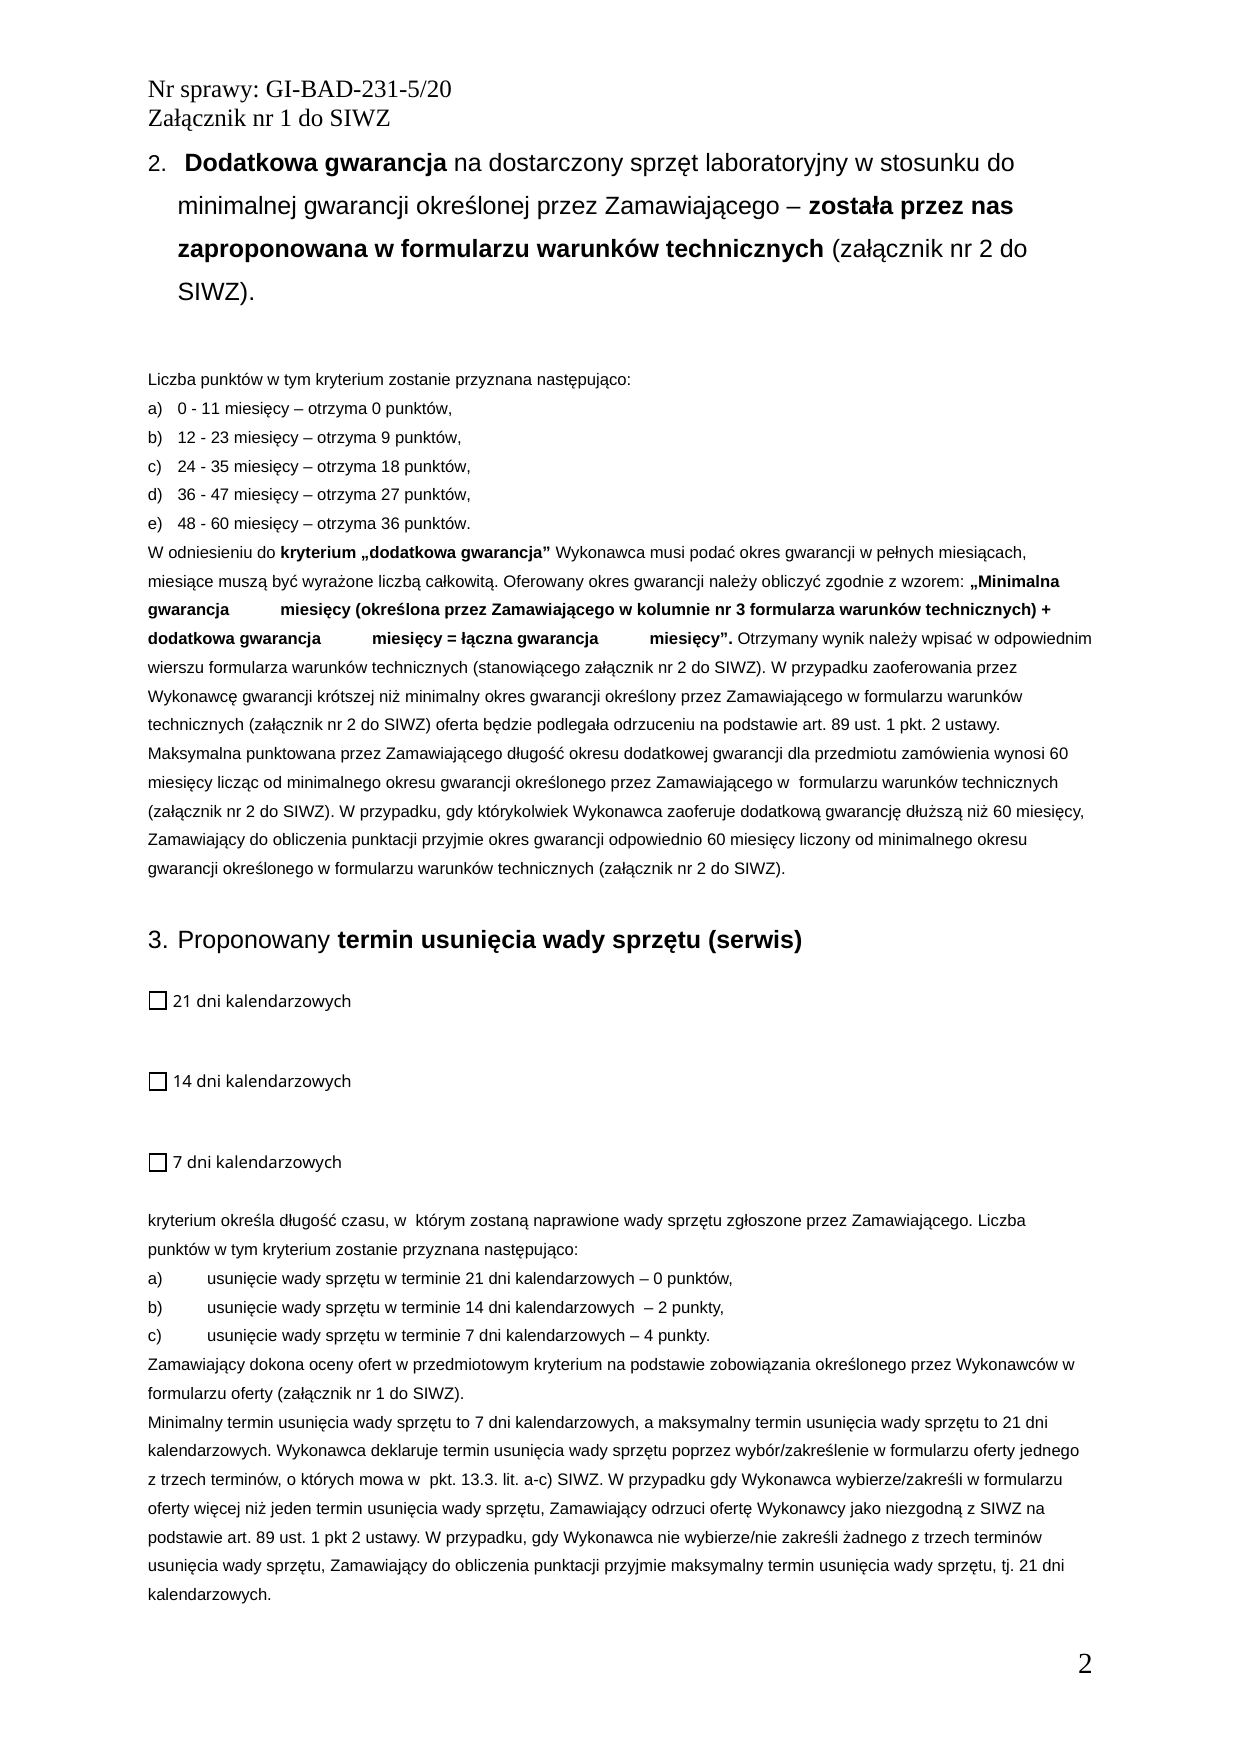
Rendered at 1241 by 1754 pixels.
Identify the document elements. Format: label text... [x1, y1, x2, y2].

list usunięcie wady sprzętu w terminie 14 dni kalendarzowych – 2 punkty, [148, 1297, 1092, 1317]
list Proponowany termin usunięcia wady sprzętu (serwis) [148, 925, 1092, 954]
text Minimalny termin usunięcia wady sprzętu to 7 dni kalendarzowych, a maksymalny termin usunięcia wady sprzętu to 21 dni kalendarzowych. Wykonawca deklaruje termin usunięcia wady sprzętu poprzez wybór/zakreślenie w formularzu oferty jednego z trzech terminów, o których mowa w pkt. 13.3. lit. a-c) SIWZ. W przypadku gdy Wykonawca wybierze/zakreśli w formularzu oferty więcej niż jeden termin usunięcia wady sprzętu, Zamawiający odrzuci ofertę Wykonawcy jako niezgodną z SIWZ na podstawie art. 89 ust. 1 pkt 2 ustawy. W przypadku, gdy Wykonawca nie wybierze/nie zakreśli żadnego z trzech terminów usunięcia wady sprzętu, Zamawiający do obliczenia punktacji przyjmie maksymalny termin usunięcia wady sprzętu, tj. 21 dni kalendarzowych. [148, 1412, 1092, 1604]
text W odniesieniu do kryterium „dodatkowa gwarancja” Wykonawca musi podać okres gwarancji w pełnych miesiącach, miesiące muszą być wyrażone liczbą całkowitą. Oferowany okres gwarancji należy obliczyć zgodnie z wzorem: „Minimalna gwarancja miesięcy (określona przez Zamawiającego w kolumnie nr 3 formularza warunków technicznych) + dodatkowa gwarancja miesięcy = łączna gwarancja miesięcy”. Otrzymany wynik należy wpisać w odpowiednim wierszu formularza warunków technicznych (stanowiącego załącznik nr 2 do SIWZ). W przypadku zaoferowania przez Wykonawcę gwarancji krótszej niż minimalny okres gwarancji określony przez Zamawiającego w formularzu warunków technicznych (załącznik nr 2 do SIWZ) oferta będzie podlegała odrzuceniu na podstawie art. 89 ust. 1 pkt. 2 ustawy. Maksymalna punktowana przez Zamawiającego długość okresu dodatkowej gwarancji dla przedmiotu zamówienia wynosi 60 miesięcy licząc od minimalnego okresu gwarancji określonego przez Zamawiającego w formularzu warunków technicznych (załącznik nr 2 do SIWZ). W przypadku, gdy którykolwiek Wykonawca zaoferuje dodatkową gwarancję dłuższą niż 60 miesięcy, Zamawiający do obliczenia punktacji przyjmie okres gwarancji odpowiednio 60 miesięcy liczony od minimalnego okresu gwarancji określonego w formularzu warunków technicznych (załącznik nr 2 do SIWZ). [148, 543, 1092, 878]
list Dodatkowa gwarancja na dostarczony sprzęt laboratoryjny w stosunku do minimalnej gwarancji określonej przez Zamawiającego – została przez nas zaproponowana w formularzu warunków technicznych (załącznik nr 2 do SIWZ). [148, 148, 1092, 306]
list usunięcie wady sprzętu w terminie 21 dni kalendarzowych – 0 punktów, [148, 1269, 1092, 1288]
list 48 - 60 miesięcy – otrzyma 36 punktów. [148, 514, 1092, 533]
text kryterium określa długość czasu, w którym zostaną naprawione wady sprzętu zgłoszone przez Zamawiającego. Liczba punktów w tym kryterium zostanie przyznana następująco: [148, 1211, 1092, 1259]
list 12 - 23 miesięcy – otrzyma 9 punktów, [148, 428, 1092, 447]
list usunięcie wady sprzętu w terminie 7 dni kalendarzowych – 4 punkty. [148, 1326, 1092, 1345]
list 0 - 11 miesięcy – otrzyma 0 punktów, [148, 399, 1092, 418]
text Zamawiający dokona oceny ofert w przedmiotowym kryterium na podstawie zobowiązania określonego przez Wykonawców w formularzu oferty (załącznik nr 1 do SIWZ). [148, 1355, 1092, 1403]
list 36 - 47 miesięcy – otrzyma 27 punktów, [148, 485, 1092, 504]
list 24 - 35 miesięcy – otrzyma 18 punktów, [148, 456, 1092, 476]
text Liczba punktów w tym kryterium zostanie przyznana następująco: [148, 370, 1092, 389]
